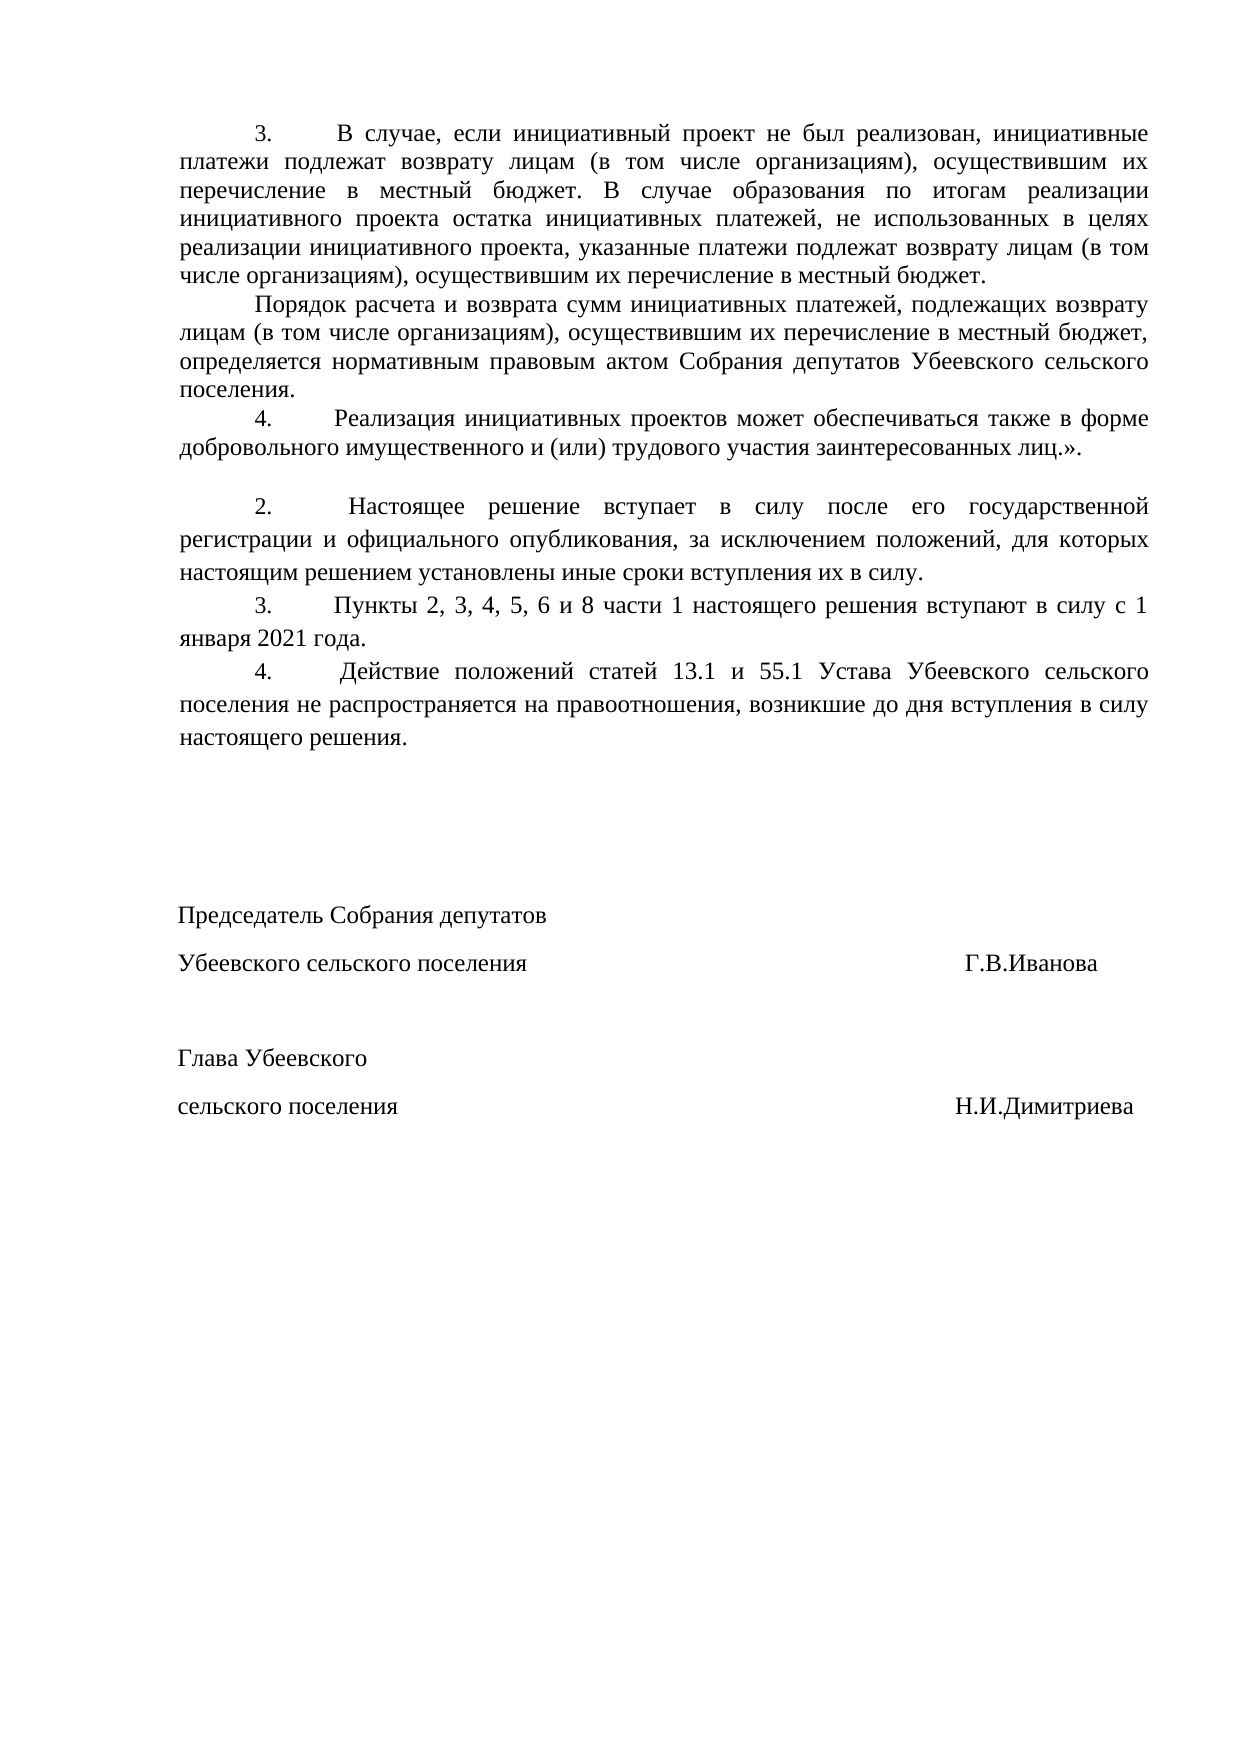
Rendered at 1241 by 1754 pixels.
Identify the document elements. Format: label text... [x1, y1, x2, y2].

list Действие положений статей 13.1 и 55.1 Устава Убеевского сельского поселения не распространяется на правоотношения, возникшие до дня вступления в силу настоящего решения. [179, 653, 1149, 752]
text сельского поселения Н.И.Димитриева [177, 1091, 1152, 1119]
list В случае, если инициативный проект не был реализован, инициативные платежи подлежат возврату лицам (в том числе организациям), осуществившим их перечисление в местный бюджет. В случае образования по итогам реализации инициативного проекта остатка инициативных платежей, не использованных в целях реализации инициативного проекта, указанные платежи подлежат возврату лицам (в том числе организациям), осуществившим их перечисление в местный бюджет. [179, 118, 1149, 289]
list Реализация инициативных проектов может обеспечиваться также в форме добровольного имущественного и (или) трудового участия заинтересованных лиц.». [179, 403, 1149, 461]
text Председатель Собрания депутатов [177, 900, 1152, 929]
text Глава Убеевского [177, 1043, 1152, 1072]
text Порядок расчета и возврата сумм инициативных платежей, подлежащих возврату лицам (в том числе организациям), осуществившим их перечисление в местный бюджет, определяется нормативным правовым актом Собрания депутатов Убеевского сельского поселения. [179, 289, 1149, 403]
text Убеевского сельского поселения Г.В.Иванова [177, 948, 1152, 976]
list Пункты 2, 3, 4, 5, 6 и 8 части 1 настоящего решения вступают в силу с 1 января 2021 года. [179, 587, 1149, 653]
list Настоящее решение вступает в силу после его государственной регистрации и официального опубликования, за исключением положений, для которых настоящим решением установлены иные сроки вступления их в силу. [179, 488, 1149, 587]
